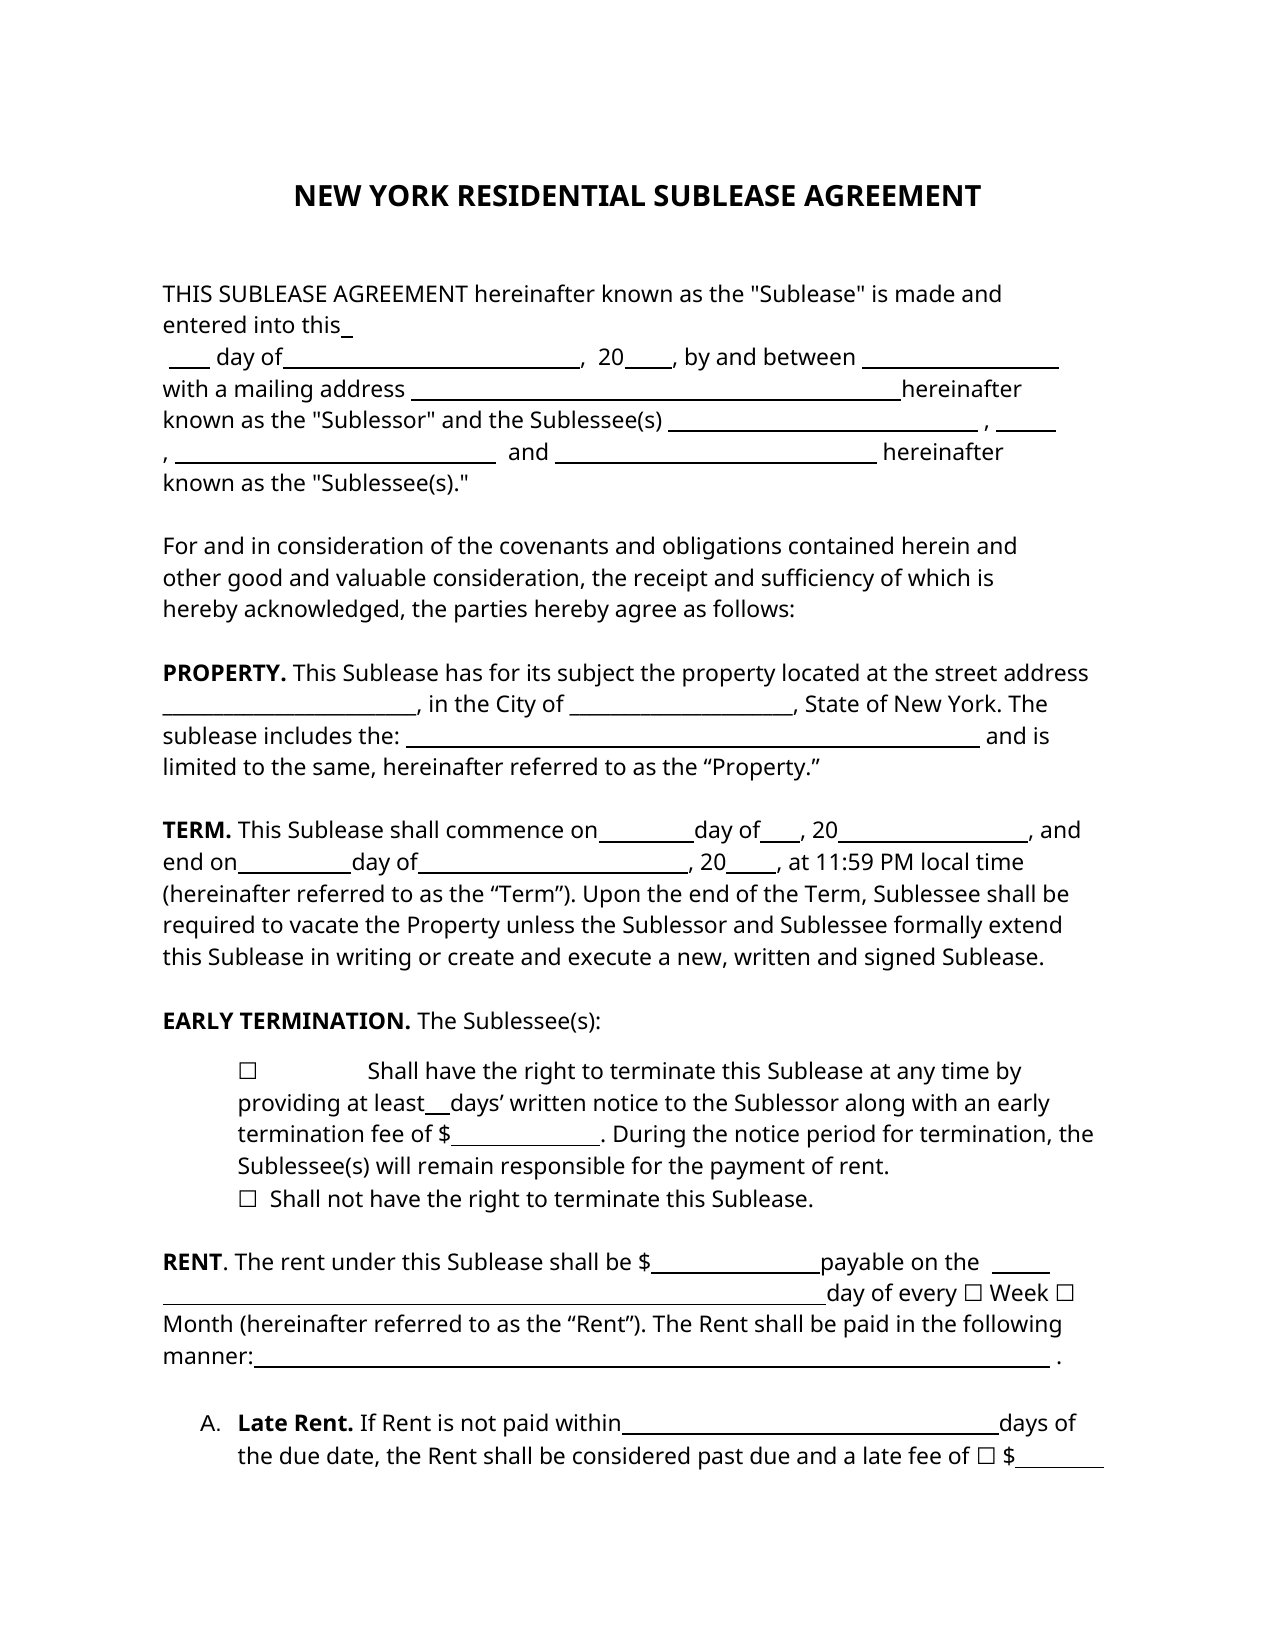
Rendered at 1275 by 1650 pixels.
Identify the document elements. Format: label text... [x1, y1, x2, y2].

text For and in consideration of the covenants and obligations contained herein and other good and valuable consideration, the receipt and sufficiency of which is hereby acknowledged, the parties hereby agree as follows: [162, 530, 1061, 625]
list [200, 1406, 1108, 1471]
text day of , 20 , by and between with a mailing address hereinafter known as the "Sublessor" and the Sublessee(s) , , and hereinafter known as the "Sublessee(s)." [162, 341, 1061, 498]
text THIS SUBLEASE AGREEMENT hereinafter known as the "Sublease" is made and entered into this [162, 278, 1061, 341]
text PROPERTY. This Sublease has for its subject the property located at the street address _________________________, in the City of ______________________, State of New York. The sublease includes the: _________________________________ and is limited to the same, hereinafter referred to as the “Property.” [162, 657, 1098, 782]
text EARLY TERMINATION. The Sublessee(s): [162, 1004, 1125, 1036]
text TERM. This Sublease shall commence on day of , 20 , and end on day of , 20 , at 11:59 PM local time (hereinafter referred to as the “Term”). Upon the end of the Term, Sublessee shall be required to vacate the Property unless the Sublessor and Sublessee formally extend this Sublease in writing or create and execute a new, written and signed Sublease. [162, 814, 1098, 972]
list Shall have the right to terminate this Sublease at any time by providing at least days’ written notice to the Sublessor along with an early termination fee of $ . During the notice period for termination, the Sublessee(s) will remain responsible for the payment of rent. [237, 1055, 1109, 1181]
text RENT. The rent under this Sublease shall be $ payable on the day of every ☐ Week ☐ Month (hereinafter referred to as the “Rent”). The Rent shall be paid in the following manner: . [162, 1246, 1125, 1371]
list Shall not have the right to terminate this Sublease. [237, 1183, 1125, 1214]
subtitle NEW YORK RESIDENTIAL SUBLEASE AGREEMENT [150, 175, 1125, 215]
